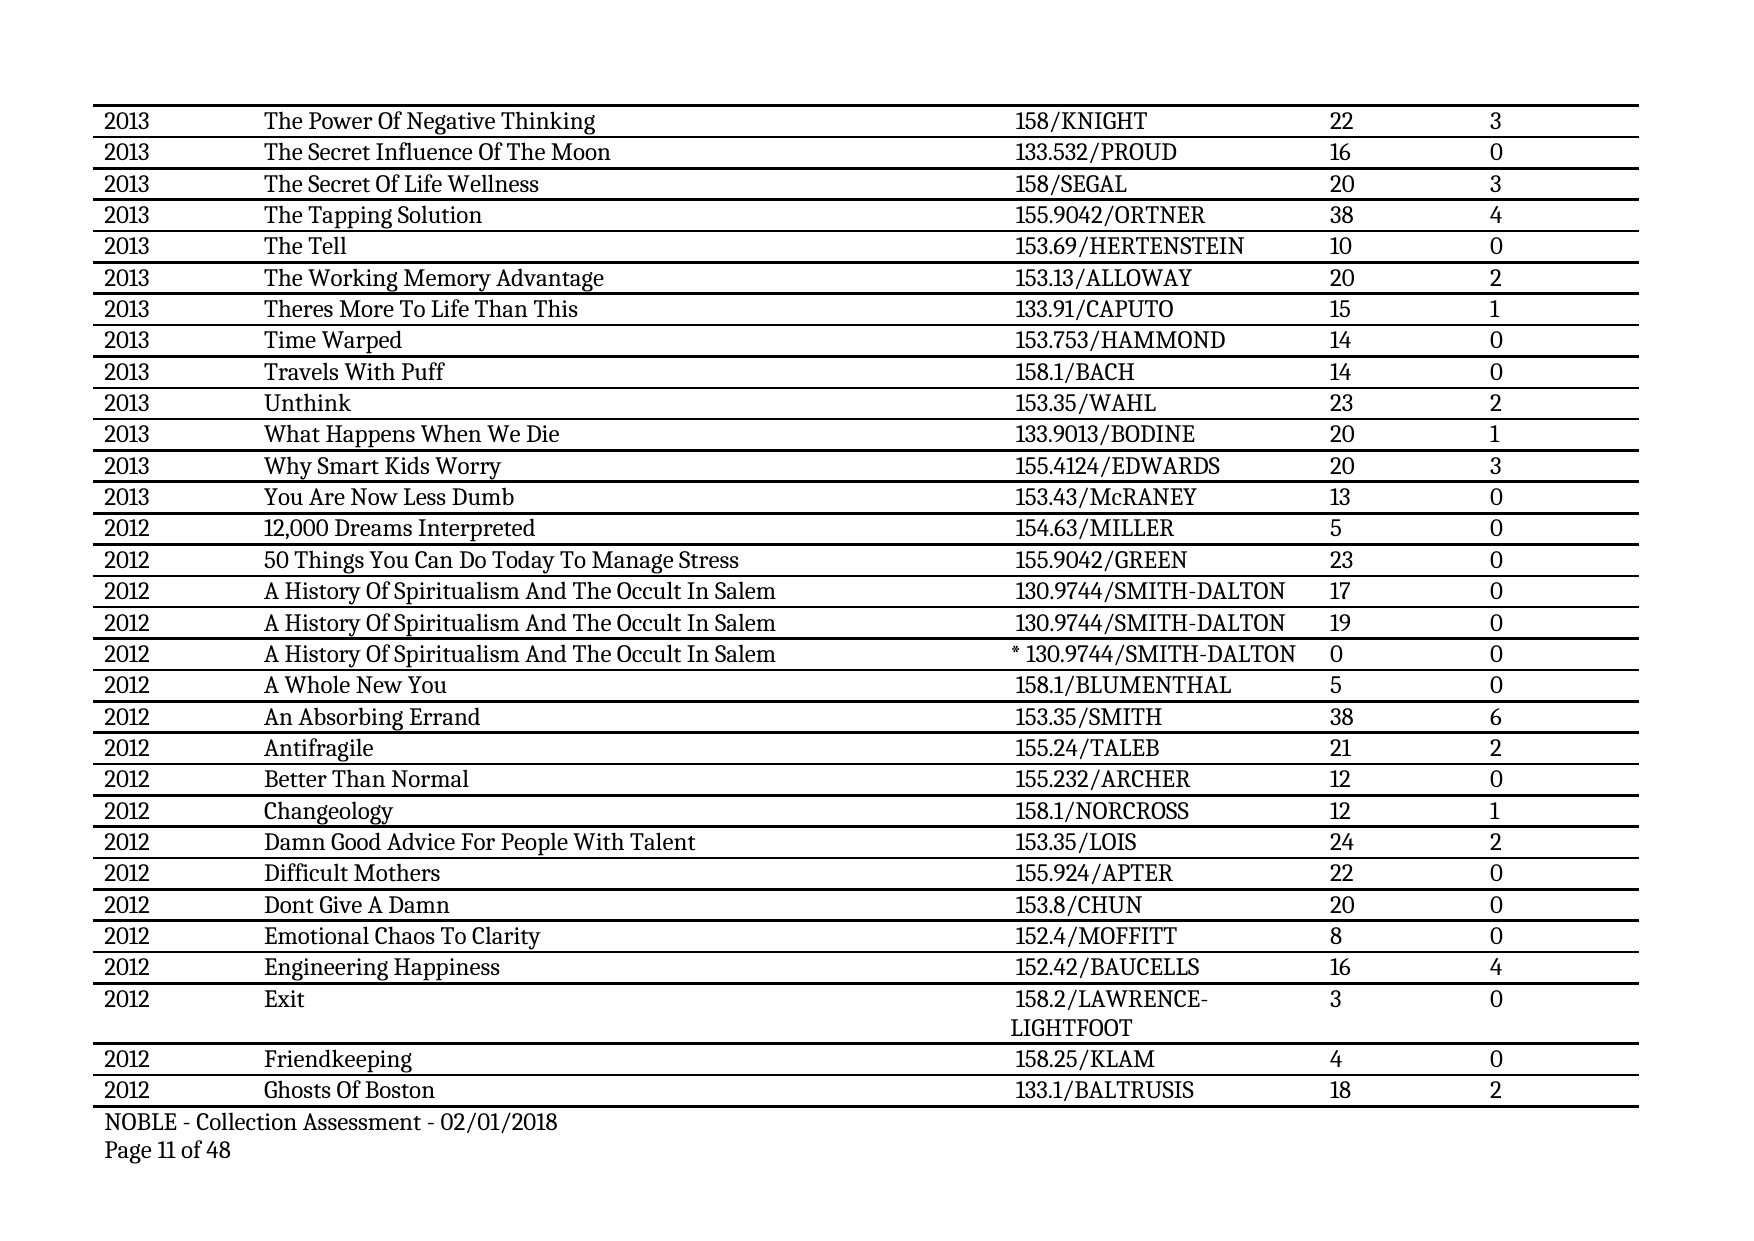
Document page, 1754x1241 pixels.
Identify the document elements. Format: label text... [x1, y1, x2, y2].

table_cell 2012 [93, 985, 253, 1042]
table_cell 158.1/BLUMENTHAL [999, 671, 1319, 700]
table_cell 14 [1319, 326, 1478, 355]
table_cell 1 [1479, 295, 1638, 324]
table_cell 155.9042/GREEN [999, 546, 1319, 574]
table_cell Friendkeeping [253, 1045, 999, 1073]
table_cell 16 [1319, 953, 1478, 982]
table_cell 2013 [93, 326, 253, 355]
table_cell 158/KNIGHT [999, 107, 1319, 136]
table_cell 4 [1479, 953, 1638, 982]
table_cell 0 [1479, 358, 1638, 386]
table_cell 2 [1479, 734, 1638, 763]
table_cell 2012 [93, 797, 253, 825]
table_cell 2013 [93, 452, 253, 480]
table_cell 1 [1479, 797, 1638, 825]
table_cell 2013 [93, 232, 253, 261]
table_cell 8 [1319, 922, 1478, 951]
table_cell 0 [1479, 608, 1638, 637]
table_cell 20 [1319, 264, 1478, 292]
table_cell 2013 [93, 138, 253, 167]
table_cell 20 [1319, 452, 1478, 480]
table_cell 2013 [93, 201, 253, 229]
table_cell 0 [1479, 483, 1638, 512]
table_cell 158/SEGAL [999, 170, 1319, 198]
table_cell 158.25/KLAM [999, 1045, 1319, 1073]
table_cell 133.9013/BODINE [999, 420, 1319, 449]
table_cell 38 [1319, 201, 1478, 229]
table_cell 0 [1479, 640, 1638, 668]
table_cell The Secret Of Life Wellness [253, 170, 999, 198]
table_cell 153.13/ALLOWAY [999, 264, 1319, 292]
table_cell 0 [1479, 326, 1638, 355]
table_cell 2013 [93, 389, 253, 418]
table_cell Exit [253, 985, 999, 1042]
table_cell 0 [1479, 1045, 1638, 1073]
table_cell Damn Good Advice For People With Talent [253, 828, 999, 857]
table_cell The Tapping Solution [253, 201, 999, 229]
table_cell 13 [1319, 483, 1478, 512]
table_cell 0 [1479, 859, 1638, 888]
table_cell 155.4124/EDWARDS [999, 452, 1319, 480]
table_cell 2012 [93, 608, 253, 637]
table_cell 158.1/BACH [999, 358, 1319, 386]
table_cell 2013 [93, 107, 253, 136]
table_cell What Happens When We Die [253, 420, 999, 449]
table_cell 155.232/ARCHER [999, 765, 1319, 794]
table_cell 19 [1319, 608, 1478, 637]
table_cell Dont Give A Damn [253, 891, 999, 919]
table_cell Difficult Mothers [253, 859, 999, 888]
table_cell 2013 [93, 358, 253, 386]
table_cell 0 [1479, 232, 1638, 261]
table_cell 158.2/LAWRENCE-LIGHTFOOT [999, 985, 1319, 1042]
table_cell 153.753/HAMMOND [999, 326, 1319, 355]
table_cell Travels With Puff [253, 358, 999, 386]
table_cell An Absorbing Errand [253, 703, 999, 731]
table_cell Changeology [253, 797, 999, 825]
table_cell 153.35/WAHL [999, 389, 1319, 418]
table_cell 4 [1479, 201, 1638, 229]
table_cell 2013 [93, 420, 253, 449]
table_cell 23 [1319, 546, 1478, 574]
table_cell 12 [1319, 797, 1478, 825]
table_cell 2012 [93, 671, 253, 700]
table_cell 153.69/HERTENSTEIN [999, 232, 1319, 261]
table_cell 2012 [93, 515, 253, 543]
table_cell 2012 [93, 734, 253, 763]
table_cell 153.35/SMITH [999, 703, 1319, 731]
table_cell 2 [1479, 389, 1638, 418]
table_cell 2012 [93, 859, 253, 888]
table_cell Better Than Normal [253, 765, 999, 794]
table_cell 2 [1479, 828, 1638, 857]
table_cell 0 [1479, 765, 1638, 794]
table_cell Engineering Happiness [253, 953, 999, 982]
table_cell 21 [1319, 734, 1478, 763]
table_cell The Tell [253, 232, 999, 261]
table_cell 130.9744/SMITH-DALTON [999, 577, 1319, 606]
table_cell 0 [1479, 515, 1638, 543]
table_cell Antifragile [253, 734, 999, 763]
table_cell 0 [1479, 922, 1638, 951]
table_cell 23 [1319, 389, 1478, 418]
table_cell A History Of Spiritualism And The Occult In Salem [253, 608, 999, 637]
table_cell 130.9744/SMITH-DALTON [999, 608, 1319, 637]
table_cell 24 [1319, 828, 1478, 857]
table_cell 152.42/BAUCELLS [999, 953, 1319, 982]
table_cell Unthink [253, 389, 999, 418]
table_cell Theres More To Life Than This [253, 295, 999, 324]
table_cell 16 [1319, 138, 1478, 167]
table_cell 18 [1319, 1076, 1478, 1105]
table_cell 10 [1319, 232, 1478, 261]
table_cell Ghosts Of Boston [253, 1076, 999, 1105]
table_cell 0 [1479, 577, 1638, 606]
table_cell 22 [1319, 859, 1478, 888]
table_cell 133.1/BALTRUSIS [999, 1076, 1319, 1105]
table_cell 3 [1479, 452, 1638, 480]
table_cell A History Of Spiritualism And The Occult In Salem [253, 640, 999, 668]
table_cell 2012 [93, 828, 253, 857]
table_cell 2012 [93, 765, 253, 794]
table_cell 2012 [93, 546, 253, 574]
table_cell 2012 [93, 953, 253, 982]
table_cell 3 [1479, 170, 1638, 198]
table_cell 5 [1319, 515, 1478, 543]
table_cell Emotional Chaos To Clarity [253, 922, 999, 951]
table_cell 4 [1319, 1045, 1478, 1073]
table_cell 153.35/LOIS [999, 828, 1319, 857]
table_cell 2013 [93, 264, 253, 292]
table_cell 20 [1319, 170, 1478, 198]
table_cell 20 [1319, 891, 1478, 919]
table_cell 5 [1319, 671, 1478, 700]
table_cell 155.24/TALEB [999, 734, 1319, 763]
table_cell 152.4/MOFFITT [999, 922, 1319, 951]
table_cell 15 [1319, 295, 1478, 324]
table_cell 22 [1319, 107, 1478, 136]
table_cell The Secret Influence Of The Moon [253, 138, 999, 167]
table_cell 6 [1479, 703, 1638, 731]
table_cell 0 [1479, 138, 1638, 167]
table_cell 14 [1319, 358, 1478, 386]
table_cell 2012 [93, 1045, 253, 1073]
table_cell You Are Now Less Dumb [253, 483, 999, 512]
table_cell The Working Memory Advantage [253, 264, 999, 292]
table_cell 0 [1479, 546, 1638, 574]
table_cell 2 [1479, 1076, 1638, 1105]
table_cell * 130.9744/SMITH-DALTON [999, 640, 1319, 668]
table_cell 12 [1319, 765, 1478, 794]
table_cell 0 [1479, 671, 1638, 700]
table_cell 1 [1479, 420, 1638, 449]
table_cell 153.8/CHUN [999, 891, 1319, 919]
table_cell 0 [1479, 985, 1638, 1042]
table_cell 3 [1319, 985, 1478, 1042]
table_cell 2013 [93, 483, 253, 512]
table_cell The Power Of Negative Thinking [253, 107, 999, 136]
table_cell 133.91/CAPUTO [999, 295, 1319, 324]
table_cell 155.9042/ORTNER [999, 201, 1319, 229]
table_cell 155.924/APTER [999, 859, 1319, 888]
table_cell Why Smart Kids Worry [253, 452, 999, 480]
table_cell 3 [1479, 107, 1638, 136]
table_cell 2012 [93, 922, 253, 951]
table_cell 2012 [93, 577, 253, 606]
table_cell 2012 [93, 1076, 253, 1105]
table_cell 0 [1319, 640, 1478, 668]
table_cell 2012 [93, 891, 253, 919]
table_cell 133.532/PROUD [999, 138, 1319, 167]
table_cell 2012 [93, 703, 253, 731]
table_cell 2 [1479, 264, 1638, 292]
table_cell 38 [1319, 703, 1478, 731]
table_cell 2013 [93, 295, 253, 324]
table_cell 154.63/MILLER [999, 515, 1319, 543]
table_cell 50 Things You Can Do Today To Manage Stress [253, 546, 999, 574]
table_cell 17 [1319, 577, 1478, 606]
table_cell 2012 [93, 640, 253, 668]
table_cell 153.43/McRANEY [999, 483, 1319, 512]
table_cell 20 [1319, 420, 1478, 449]
table_cell 2013 [93, 170, 253, 198]
table_cell Time Warped [253, 326, 999, 355]
table_cell 158.1/NORCROSS [999, 797, 1319, 825]
table_cell A Whole New You [253, 671, 999, 700]
table_cell 0 [1479, 891, 1638, 919]
table_cell 12,000 Dreams Interpreted [253, 515, 999, 543]
table_cell A History Of Spiritualism And The Occult In Salem [253, 577, 999, 606]
